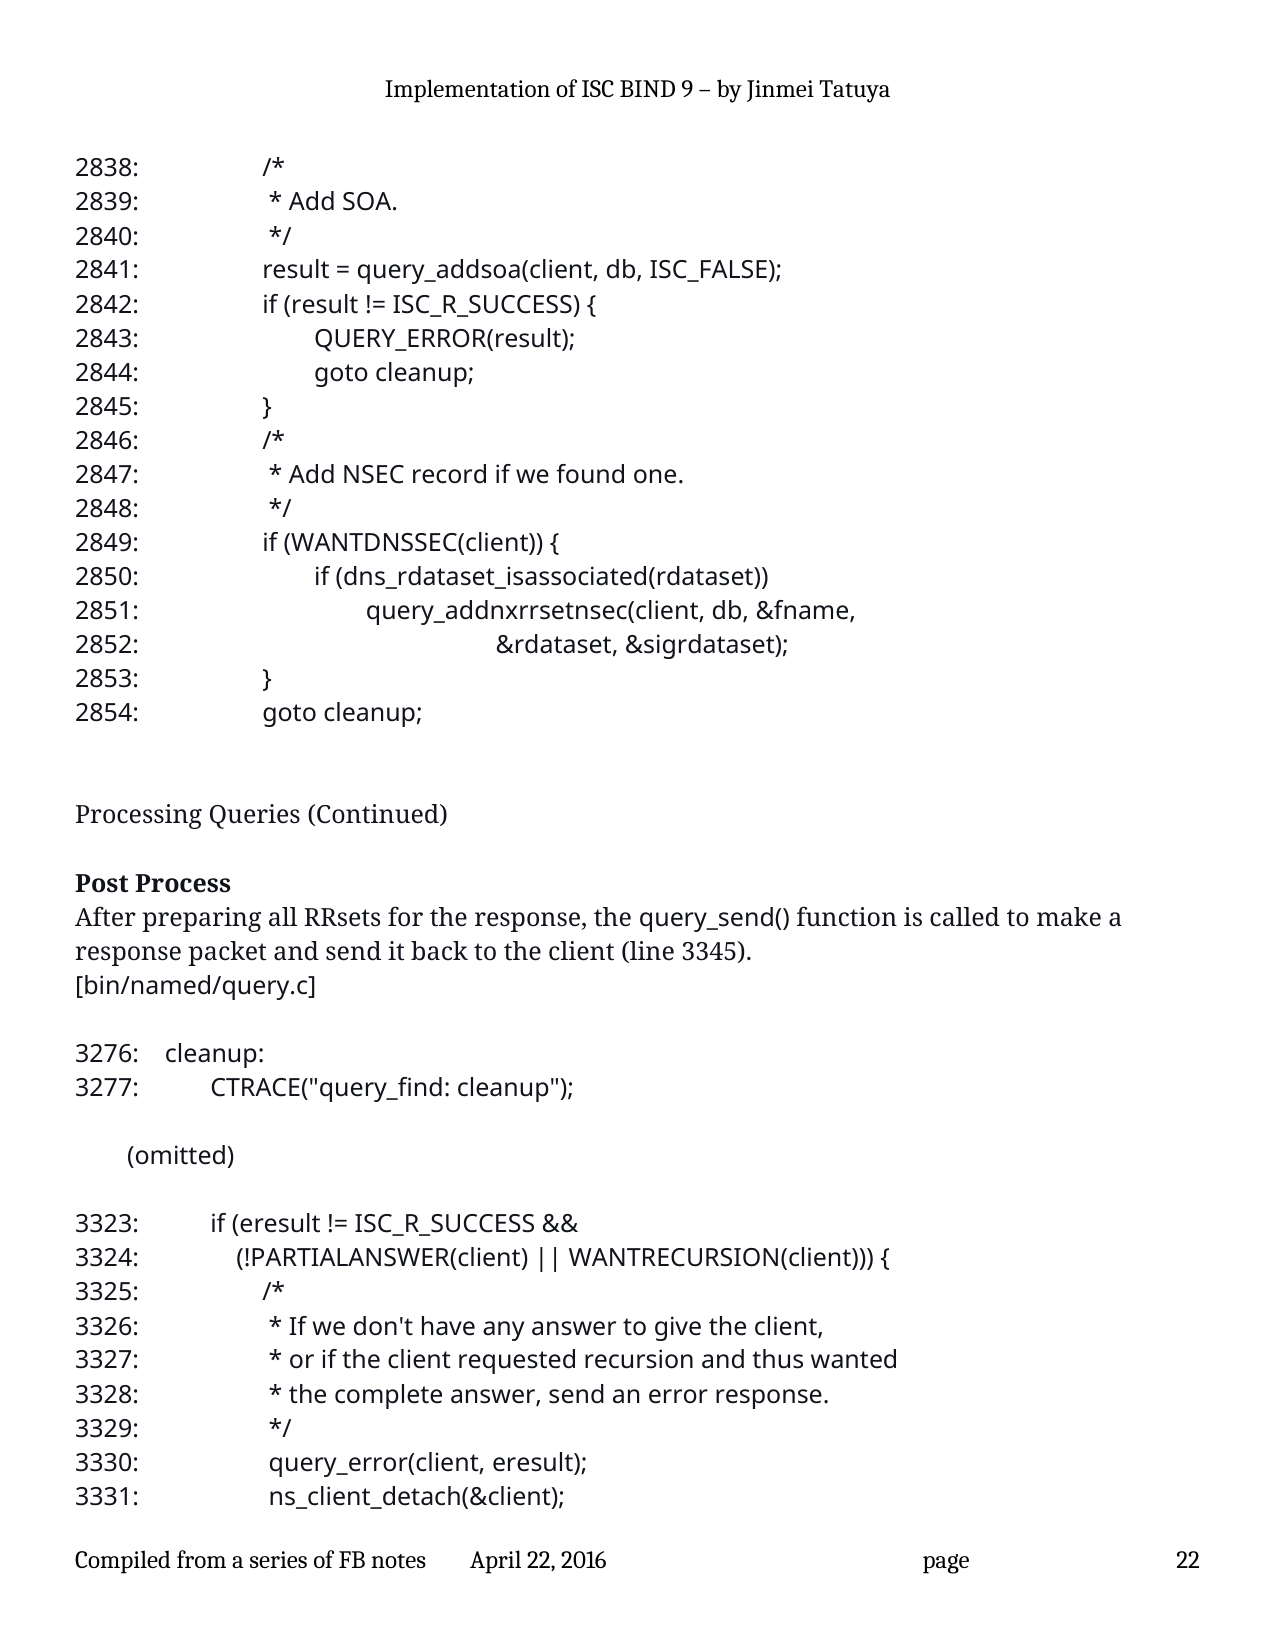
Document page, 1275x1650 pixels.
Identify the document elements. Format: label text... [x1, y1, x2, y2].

text 2843: QUERY_ERROR(result); [75, 320, 1200, 354]
text 2847: * Add NSEC record if we found one. [75, 457, 1200, 491]
text 2840: */ [75, 218, 1200, 252]
text 2851: query_addnxrrsetnsec(client, db, &fname, [75, 593, 1200, 627]
text 2853: } [75, 661, 1200, 695]
text 3329: */ [75, 1410, 1200, 1444]
text 2850: if (dns_rdataset_isassociated(rdataset)) [75, 559, 1200, 593]
text 2849: if (WANTDNSSEC(client)) { [75, 525, 1200, 559]
text Processing Queries (Continued) [75, 797, 1200, 831]
text 3324: (!PARTIALANSWER(client) || WANTRECURSION(client))) { [75, 1240, 1200, 1274]
text (omitted) [75, 1138, 1200, 1172]
text 3325: /* [75, 1274, 1200, 1308]
text 3327: * or if the client requested recursion and thus wanted [75, 1342, 1200, 1376]
text 3323: if (eresult != ISC_R_SUCCESS && [75, 1206, 1200, 1240]
text 3331: ns_client_detach(&client); [75, 1478, 1200, 1512]
text 2854: goto cleanup; [75, 695, 1200, 729]
text 3328: * the complete answer, send an error response. [75, 1376, 1200, 1410]
text 2852: &rdataset, &sigrdataset); [75, 627, 1200, 661]
text 3277: CTRACE("query_find: cleanup"); [75, 1070, 1200, 1104]
text 2841: result = query_addsoa(client, db, ISC_FALSE); [75, 252, 1200, 286]
text 2848: */ [75, 491, 1200, 525]
text 2846: /* [75, 422, 1200, 457]
text Post Process [75, 865, 1200, 899]
text 3276: cleanup: [75, 1036, 1200, 1070]
text 2838: /* [75, 150, 1200, 184]
text After preparing all RRsets for the response, the query_send() function is called to make a response packet and send it back to the client (line 3345). [75, 899, 1200, 967]
text 3330: query_error(client, eresult); [75, 1444, 1200, 1478]
text 3326: * If we don't have any answer to give the client, [75, 1308, 1200, 1342]
text 2844: goto cleanup; [75, 354, 1200, 388]
text [bin/named/query.c] [75, 967, 1200, 1002]
text 2845: } [75, 388, 1200, 422]
text 2839: * Add SOA. [75, 184, 1200, 218]
text 2842: if (result != ISC_R_SUCCESS) { [75, 286, 1200, 320]
